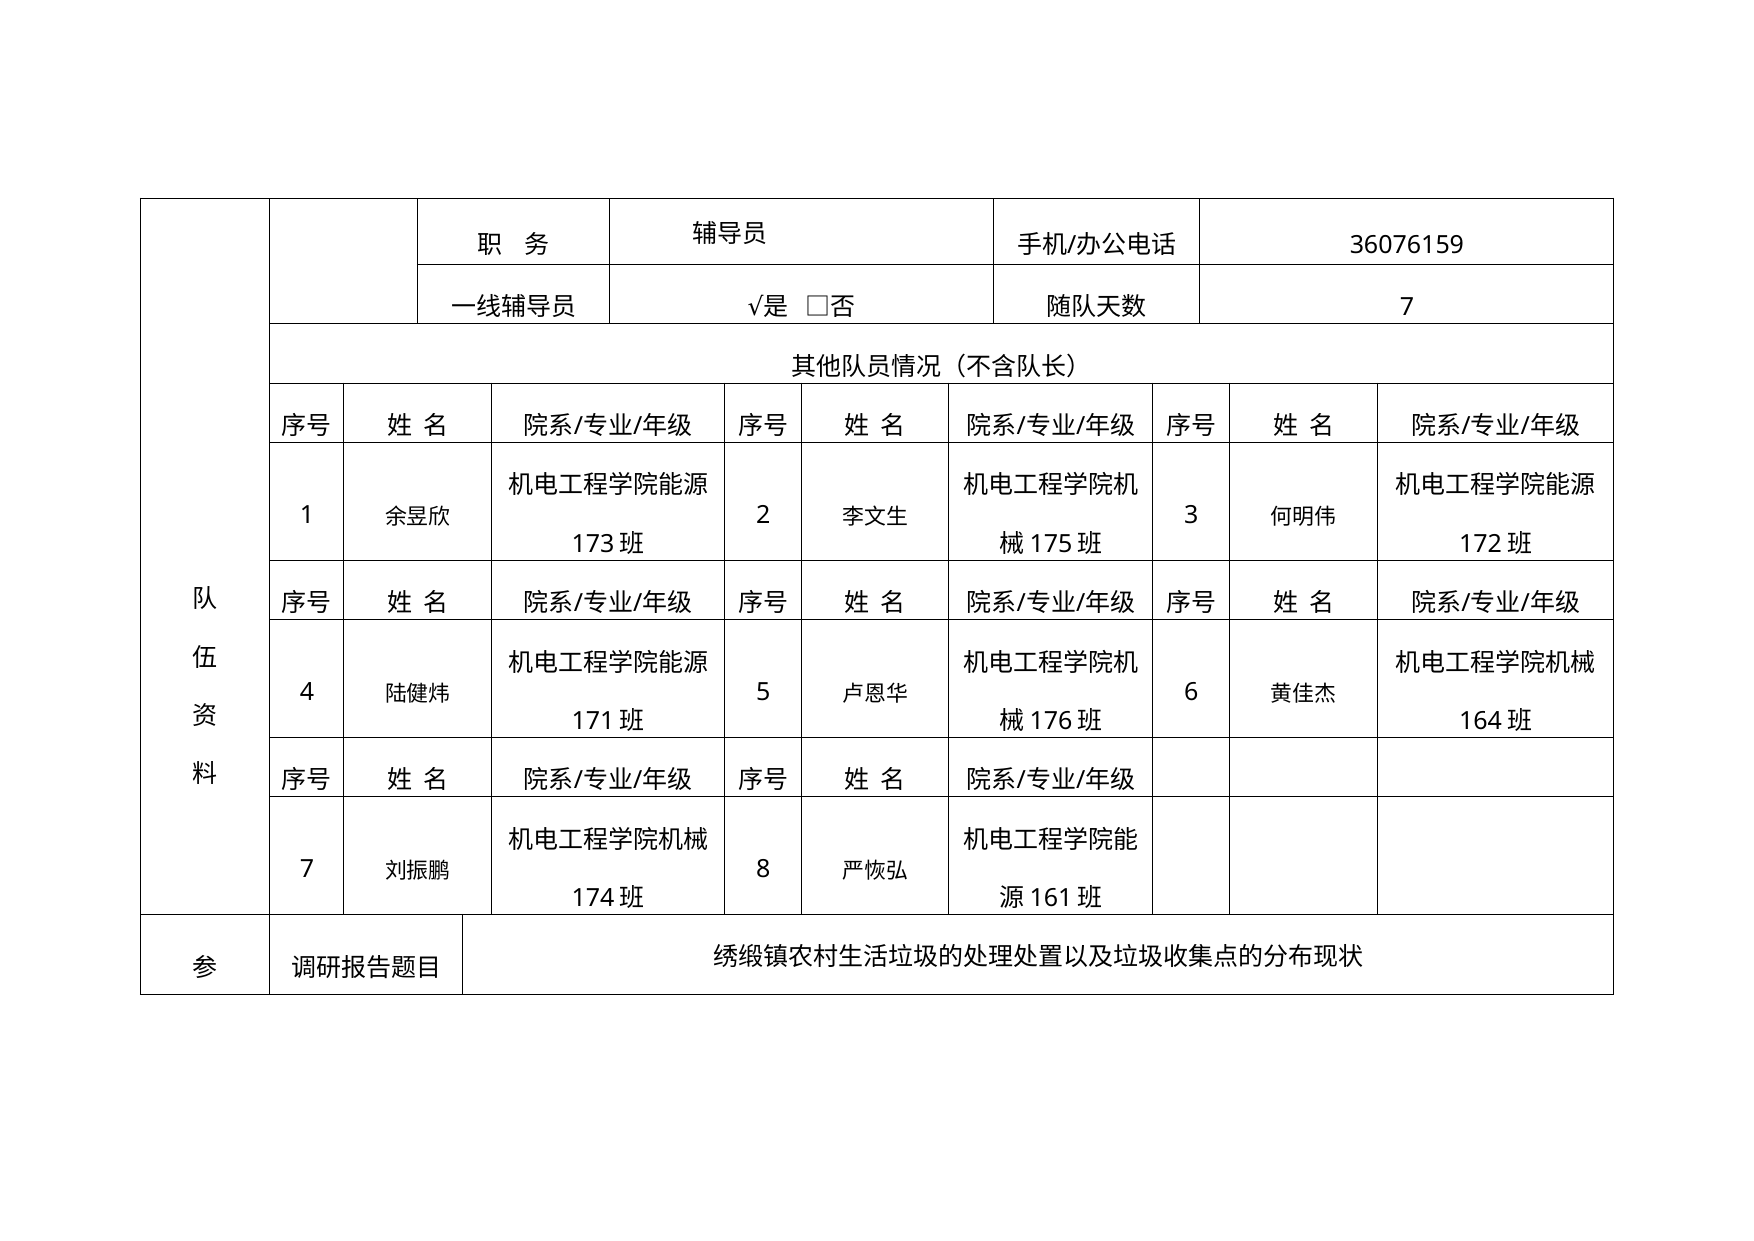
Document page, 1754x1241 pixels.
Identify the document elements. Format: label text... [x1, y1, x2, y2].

table_cell 序号 [725, 384, 801, 442]
table_cell [1153, 738, 1229, 796]
table_cell 院系/专业/年级 [492, 738, 724, 796]
table_cell [1230, 738, 1377, 796]
table_cell 4 [270, 620, 343, 737]
table_cell 序号 [270, 738, 343, 796]
table_cell 序号 [1153, 561, 1229, 619]
table_cell 参 赛 作 品 [141, 915, 269, 993]
table_cell 序号 [1153, 384, 1229, 442]
table_cell 余昱欣 [344, 443, 491, 559]
table_cell 辅导员 [610, 199, 993, 264]
table_cell 绣缎镇农村生活垃圾的处理处置以及垃圾收集点的分布现状 [463, 915, 1613, 993]
table_cell 序号 [725, 561, 801, 619]
table_cell 机电工程学院机械175班 [949, 443, 1152, 559]
table_cell 机电工程学院能源171班 [492, 620, 724, 737]
table_cell 6 [1153, 620, 1229, 737]
table_cell 2 [725, 443, 801, 559]
table_cell 7 [270, 797, 343, 914]
table_cell 机电工程学院机械176班 [949, 620, 1152, 737]
table_cell 3 [1153, 443, 1229, 559]
table_cell 院系/专业/年级 [492, 561, 724, 619]
table_cell 卢恩华 [802, 620, 948, 737]
table_cell 姓 名 [344, 384, 491, 442]
table_cell 5 [725, 620, 801, 737]
table_cell 黄佳杰 [1230, 620, 1377, 737]
table_cell 姓 名 [802, 738, 948, 796]
table_cell 序号 [270, 561, 343, 619]
table_cell 序号 [725, 738, 801, 796]
table_cell 姓 名 [802, 561, 948, 619]
table_cell 院系/专业/年级 [1378, 561, 1613, 619]
table_cell 机电工程学院能源172班 [1378, 443, 1613, 559]
table_cell 机电工程学院能源161班 [949, 797, 1152, 914]
table_cell 院系/专业/年级 [949, 384, 1152, 442]
table_cell 手机/办公电话 [994, 199, 1199, 264]
table_cell 李文生 [802, 443, 948, 559]
table_cell 其他队员情况（不含队长） [270, 324, 1613, 382]
table_cell [1378, 797, 1613, 914]
table_cell 职 务 [418, 199, 609, 264]
table_cell 随队天数 [994, 265, 1199, 323]
table_cell 机电工程学院机械164班 [1378, 620, 1613, 737]
table_cell 姓 名 [344, 738, 491, 796]
table_cell 院系/专业/年级 [949, 561, 1152, 619]
table_cell 刘振鹏 [344, 797, 491, 914]
table_cell 1 [270, 443, 343, 559]
table_cell 何明伟 [1230, 443, 1377, 559]
table_cell 姓 名 [1230, 384, 1377, 442]
table_cell 序号 [270, 384, 343, 442]
table_cell 36076159 [1200, 199, 1613, 264]
table_cell [1153, 797, 1229, 914]
table_cell 调研报告题目 [270, 915, 462, 993]
table_cell 姓 名 [802, 384, 948, 442]
table_cell 姓 名 [1230, 561, 1377, 619]
table_cell 7 [1200, 265, 1613, 323]
table_cell 院系/专业/年级 [949, 738, 1152, 796]
table_cell √是 □否 [610, 265, 993, 323]
table_cell 机电工程学院能源173班 [492, 443, 724, 559]
table_cell 8 [725, 797, 801, 914]
table_cell 一线辅导员 [418, 265, 609, 323]
table_cell [1378, 738, 1613, 796]
table_cell 姓 名 [344, 561, 491, 619]
table_cell 机电工程学院机械174班 [492, 797, 724, 914]
table_cell 严恢弘 [802, 797, 948, 914]
table_cell 陆健炜 [344, 620, 491, 737]
table_cell [1230, 797, 1377, 914]
table_cell 院系/专业/年级 [492, 384, 724, 442]
table_cell 院系/专业/年级 [1378, 384, 1613, 442]
